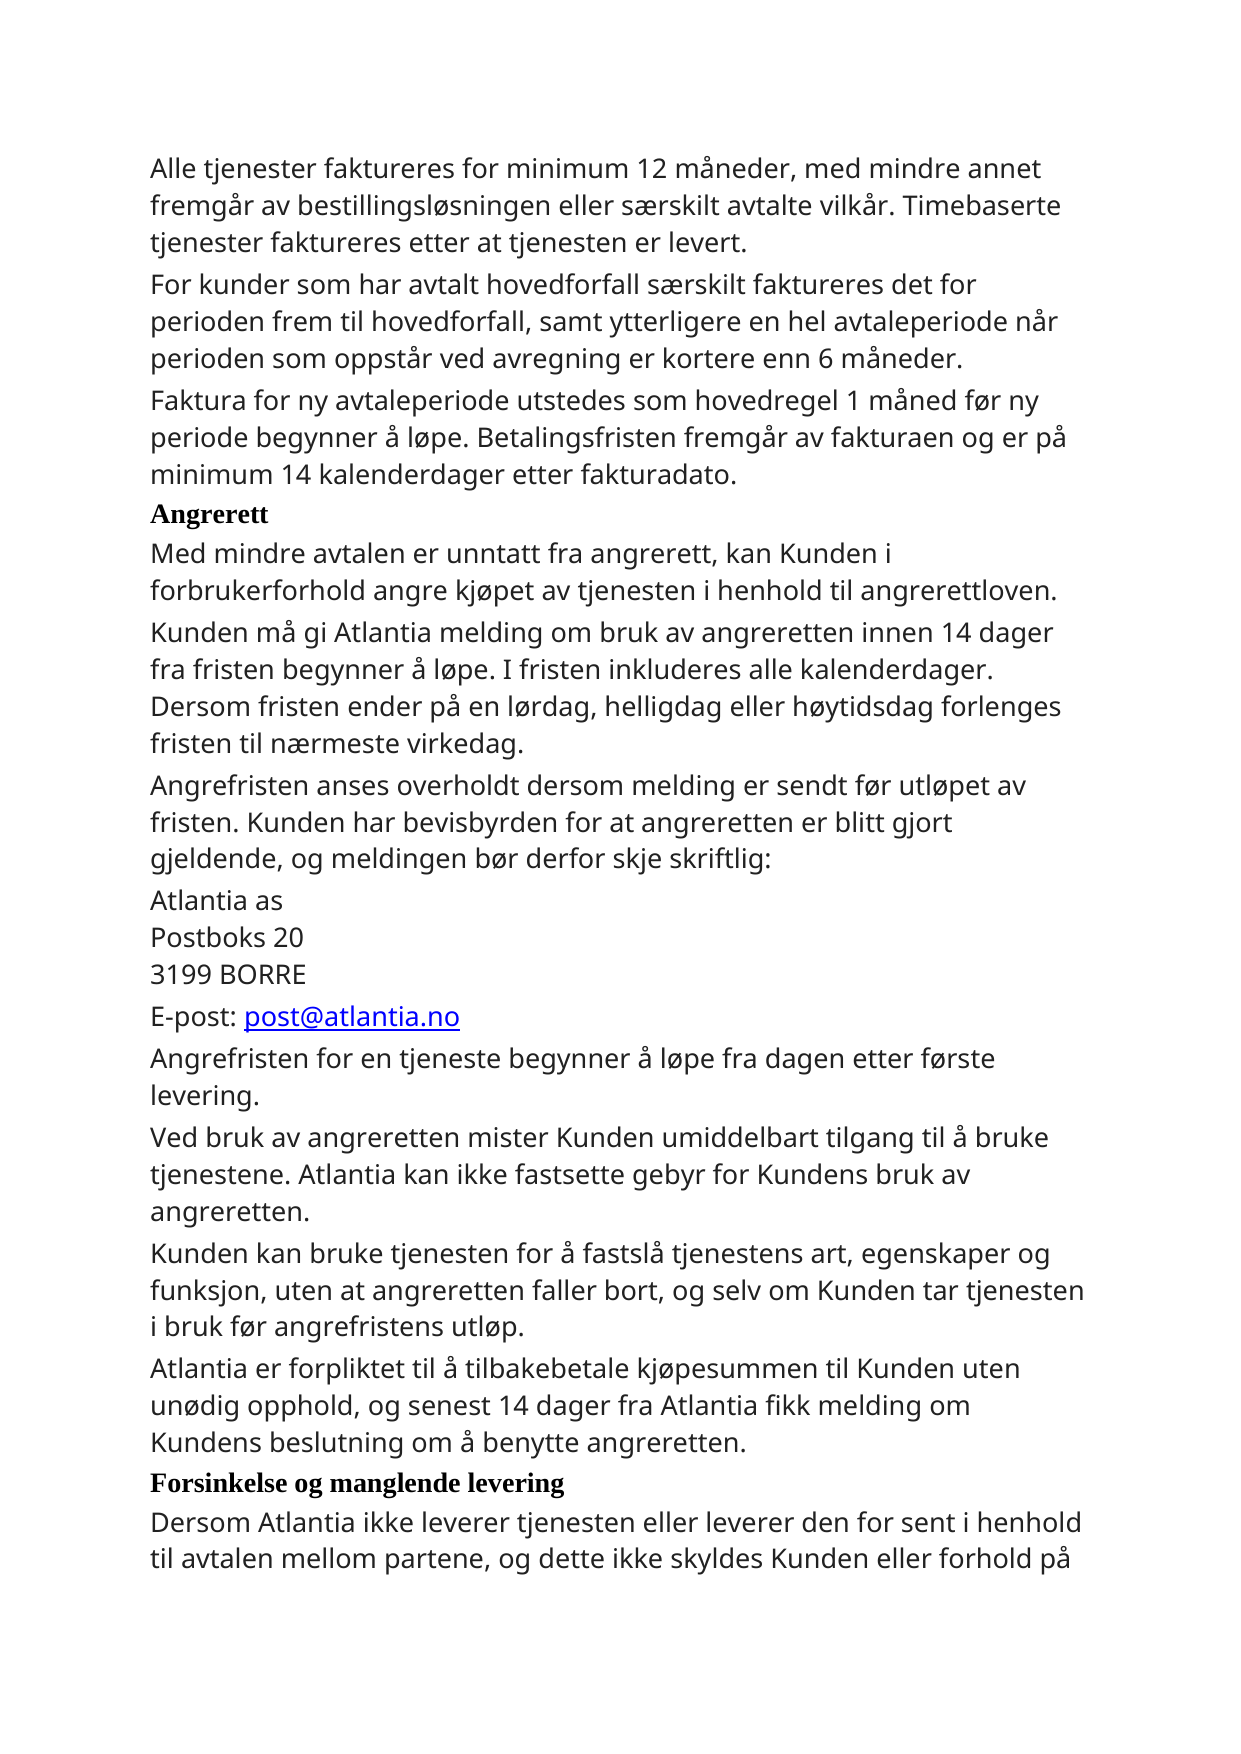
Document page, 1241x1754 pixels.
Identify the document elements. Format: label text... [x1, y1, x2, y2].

subtitle Angrerett [150, 497, 1090, 529]
text Faktura for ny avtaleperiode utstedes som hovedregel 1 måned før ny periode begynner å løpe. Betalingsfristen fremgår av fakturaen og er på minimum 14 kalenderdager etter fakturadato. [150, 381, 1090, 492]
text Angrefristen for en tjeneste begynner å løpe fra dagen etter første levering. [150, 1039, 1090, 1113]
text Kunden kan bruke tjenesten for å fastslå tjenestens art, egenskaper og funksjon, uten at angreretten faller bort, og selv om Kunden tar tjenesten i bruk før angrefristens utløp. [150, 1234, 1090, 1345]
text Alle tjenester faktureres for minimum 12 måneder, med mindre annet fremgår av bestillingsløsningen eller særskilt avtalte vilkår. Timebaserte tjenester faktureres etter at tjenesten er levert. [150, 150, 1090, 261]
text Med mindre avtalen er unntatt fra angrerett, kan Kunden i forbrukerforhold angre kjøpet av tjenesten i henhold til angrerettloven. [150, 535, 1090, 608]
text Kunden må gi Atlantia melding om bruk av angreretten innen 14 dager fra fristen begynner å løpe. I fristen inkluderes alle kalenderdager. Dersom fristen ender på en lørdag, helligdag eller høytidsdag forlenges fristen til nærmeste virkedag. [150, 613, 1090, 761]
text Atlantia er forpliktet til å tilbakebetale kjøpesummen til Kunden uten unødig opphold, og senest 14 dager fra Atlantia fikk melding om Kundens beslutning om å benytte angreretten. [150, 1350, 1090, 1461]
text Atlantia as Postboks 20 3199 BORRE [150, 882, 1090, 992]
text Ved bruk av angreretten mister Kunden umiddelbart tilgang til å bruke tjenestene. Atlantia kan ikke fastsette gebyr for Kundens bruk av angreretten. [150, 1118, 1090, 1229]
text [150, 1503, 1090, 1577]
text Angrefristen anses overholdt dersom melding er sendt før utløpet av fristen. Kunden har bevisbyrden for at angreretten er blitt gjort gjeldende, og meldingen bør derfor skje skriftlig: [150, 766, 1090, 877]
text E-post: post@atlantia.no [150, 998, 1090, 1034]
text For kunder som har avtalt hovedforfall særskilt faktureres det for perioden frem til hovedforfall, samt ytterligere en hel avtaleperiode når perioden som oppstår ved avregning er kortere enn 6 måneder. [150, 266, 1090, 376]
subtitle Forsinkelse og manglende levering [150, 1466, 1090, 1498]
